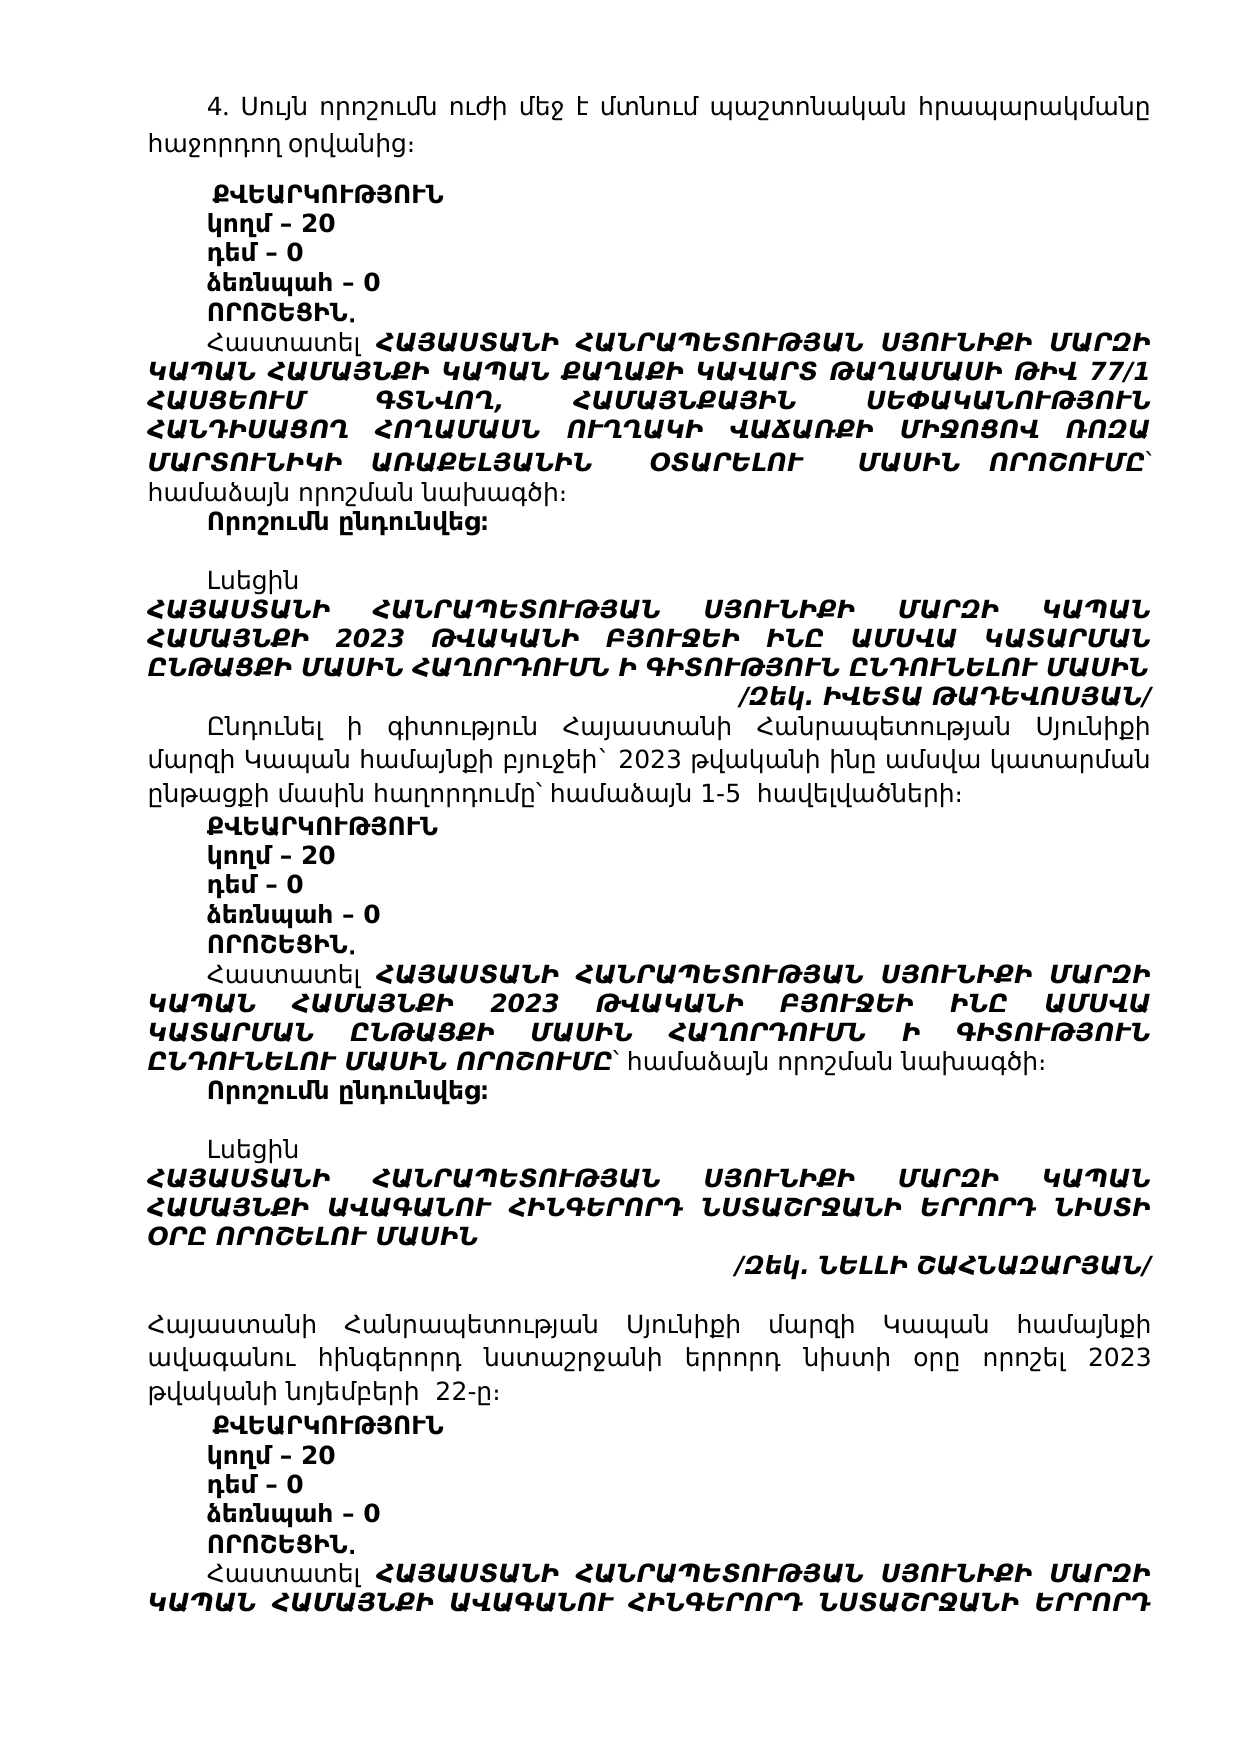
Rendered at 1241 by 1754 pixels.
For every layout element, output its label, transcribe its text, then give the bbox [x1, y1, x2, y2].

text ձեռնպահ – 0 [147, 1499, 1151, 1528]
text 4. Սույն որոշումն ուժի մեջ է մտնում պաշտոնական հրապարակմանը հաջորդող օրվանից։ [147, 89, 1151, 159]
text ՔՎԵԱՐԿՈՒԹՅՈՒՆ [147, 179, 1151, 209]
text Լսեցին ՀԱՅԱՍՏԱՆԻ ՀԱՆՐԱՊԵՏՈՒԹՅԱՆ ՍՅՈՒՆԻՔԻ ՄԱՐԶԻ ԿԱՊԱՆ ՀԱՄԱՅՆՔԻ 2023 ԹՎԱԿԱՆԻ ԲՅՈՒՋԵԻ ԻՆԸ ԱՄՍՎԱ ԿԱՏԱՐՄԱՆ ԸՆԹԱՑՔԻ ՄԱՍԻՆ ՀԱՂՈՐԴՈՒՄՆ Ի ԳԻՏՈՒԹՅՈՒՆ ԸՆԴՈՒՆԵԼՈՒ ՄԱՍԻՆ [147, 566, 1151, 683]
text Հաստատել ՀԱՅԱՍՏԱՆԻ ՀԱՆՐԱՊԵՏՈՒԹՅԱՆ ՍՅՈՒՆԻՔԻ ՄԱՐԶԻ ԿԱՊԱՆ ՀԱՄԱՅՆՔԻ ԿԱՊԱՆ ՔԱՂԱՔԻ ԿԱՎԱՐՏ ԹԱՂԱՄԱՍԻ ԹԻՎ 77/1 ՀԱՍՑԵՈՒՄ ԳՏՆՎՈՂ, ՀԱՄԱՅՆՔԱՅԻՆ ՍԵՓԱԿԱՆՈՒԹՅՈՒՆ ՀԱՆԴԻՍԱՑՈՂ ՀՈՂԱՄԱՍՆ ՈՒՂՂԱԿԻ ՎԱՃԱՌՔԻ ՄԻՋՈՑՈՎ ՌՈԶԱ ՄԱՐՏՈՒՆԻԿԻ ԱՌԱՔԵԼՅԱՆԻՆ ՕՏԱՐԵԼՈՒ ՄԱՍԻՆ ՈՐՈՇՈՒՄԸ՝ համաձայն որոշման նախագծի։ [147, 328, 1151, 508]
text Ընդունել ի գիտություն Հայաստանի Հանրապետության Սյունիքի մարզի Կապան համայնքի բյուջեի` 2023 թվականի ինը ամսվա կատարման ընթացքի մասին հաղորդումը՝ համաձայն 1-5 հավելվածների։ [147, 712, 1151, 808]
text /Զեկ. ՆԵԼԼԻ ՇԱՀՆԱԶԱՐՅԱՆ/ [147, 1251, 1151, 1281]
text ձեռնպահ – 0 [147, 268, 1151, 297]
text Որոշումն ընդունվեց։ [147, 1076, 1151, 1106]
text կողմ – 20 [147, 209, 1151, 239]
text դեմ – 0 [147, 239, 1151, 268]
text ՔՎԵԱՐԿՈՒԹՅՈՒՆ [147, 1410, 1151, 1441]
text ձեռնպահ – 0 [147, 900, 1151, 929]
text կողմ – 20 [147, 1441, 1151, 1470]
text ՈՐՈՇԵՑԻՆ․ [147, 929, 1151, 960]
text կողմ – 20 [147, 842, 1151, 871]
text Հաստատել ՀԱՅԱՍՏԱՆԻ ՀԱՆՐԱՊԵՏՈՒԹՅԱՆ ՍՅՈՒՆԻՔԻ ՄԱՐԶԻ ԿԱՊԱՆ ՀԱՄԱՅՆՔԻ 2023 ԹՎԱԿԱՆԻ ԲՅՈՒՋԵԻ ԻՆԸ ԱՄՍՎԱ ԿԱՏԱՐՄԱՆ ԸՆԹԱՑՔԻ ՄԱՍԻՆ ՀԱՂՈՐԴՈՒՄՆ Ի ԳԻՏՈՒԹՅՈՒՆ ԸՆԴՈՒՆԵԼՈՒ ՄԱՍԻՆ ՈՐՈՇՈՒՄԸ՝ համաձայն որոշման նախագծի։ [147, 960, 1151, 1076]
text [147, 1559, 1151, 1617]
text դեմ – 0 [147, 1470, 1151, 1499]
text ՈՐՈՇԵՑԻՆ․ [147, 297, 1151, 328]
text ՔՎԵԱՐԿՈՒԹՅՈՒՆ [147, 812, 1151, 842]
text Հայաստանի Հանրապետության Սյունիքի մարզի Կապան համայնքի ավագանու հինգերորդ նստաշրջանի երրորդ նիստի օրը որոշել 2023 թվականի նոյեմբերի 22-ը։ [147, 1310, 1151, 1406]
text ՈՐՈՇԵՑԻՆ․ [147, 1528, 1151, 1559]
text Որոշումն ընդունվեց։ [147, 508, 1151, 537]
text /Զեկ. ԻՎԵՏԱ ԹԱԴԵՎՈՍՅԱՆ/ [147, 683, 1151, 712]
text Լսեցին ՀԱՅԱՍՏԱՆԻ ՀԱՆՐԱՊԵՏՈՒԹՅԱՆ ՍՅՈՒՆԻՔԻ ՄԱՐԶԻ ԿԱՊԱՆ ՀԱՄԱՅՆՔԻ ԱՎԱԳԱՆՈՒ ՀԻՆԳԵՐՈՐԴ ՆՍՏԱՇՐՋԱՆԻ ԵՐՐՈՐԴ ՆԻՍՏԻ ՕՐԸ ՈՐՈՇԵԼՈՒ ՄԱՍԻՆ [147, 1135, 1151, 1251]
text դեմ – 0 [147, 871, 1151, 900]
